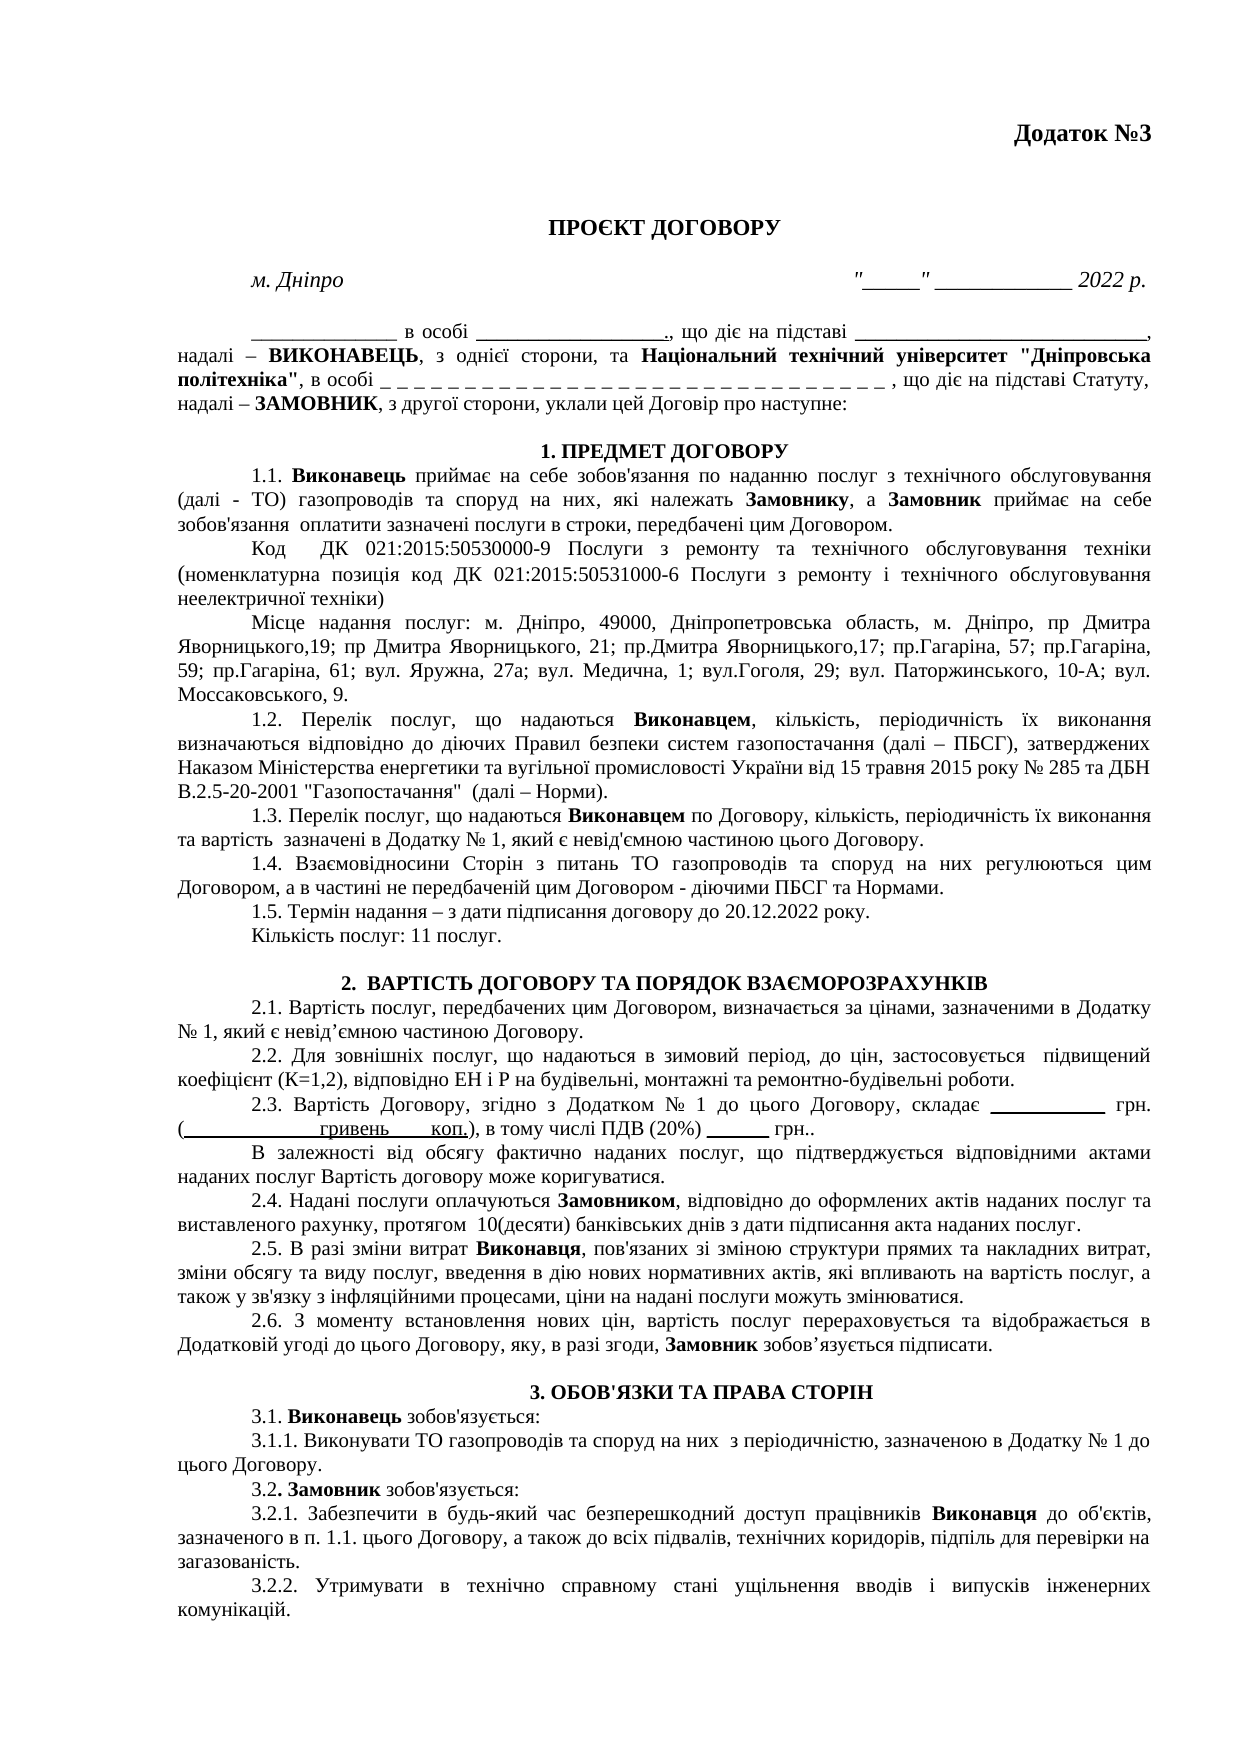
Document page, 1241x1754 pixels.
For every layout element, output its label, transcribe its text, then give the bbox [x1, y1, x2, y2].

text 2.1. Вартість послуг, передбачених цим Договором, визначається за цінами, зазначеними в Додатку № 1, який є невід’ємною частиною Договору. [177, 995, 1152, 1043]
text В залежності від обсягу фактично наданих послуг, що підтверджується відповідними актами наданих послуг Вартість договору може коригуватися. [177, 1139, 1152, 1188]
text 2.4. Надані послуги оплачуються Замовником, відповідно до оформлених актів наданих послуг та виставленого рахунку, протягом 10(десяти) банківських днів з дати підписання акта наданих послуг. [177, 1188, 1152, 1236]
text Місце надання послуг: м. Дніпро, 49000, Дніпропетровська область, м. Дніпро, пр Дмитра Яворницького,19; пр Дмитра Яворницького, 21; пр.Дмитра Яворницького,17; пр.Гагаріна, 57; пр.Гагаріна, 59; пр.Гагаріна, 61; вул. Яружна, 27а; вул. Медична, 1; вул.Гоголя, 29; вул. Паторжинського, 10-А; вул. Моссаковського, 9. [177, 610, 1152, 706]
text 2.6. З моменту встановлення нових цін, вартість послуг перераховується та відображається в Додатковій угоді до цього Договору, яку, в разі згоди, Замовник зобов’язується підписати. [177, 1308, 1152, 1356]
text 1.5. Термін надання – з дати підписання договору до 20.12.2022 року. [177, 899, 1152, 923]
text 2.2. Для зовнішніх послуг, що надаються в зимовий період, до цін, застосовується підвищений коефіцієнт (К=1,2), відповідно ЕН і Р на будівельні, монтажні та ремонтно-будівельні роботи. [177, 1043, 1152, 1091]
text 1.4. Взаємовідносини Сторін з питань ТО газопроводів та споруд на них регулюються цим Договором, а в частині не передбаченій цим Договором - діючими ПБСГ та Нормами. [177, 851, 1152, 899]
text 3.1.1. Виконувати ТО газопроводів та споруд на них з періодичністю, зазначеною в Додатку № 1 до цього Договору. [177, 1428, 1152, 1476]
text Код ДК 021:2015:50530000-9 Послуги з ремонту та технічного обслуговування техніки (номенклатурна позиція код ДК 021:2015:50531000-6 Послуги з ремонту і технічного обслуговування неелектричної техніки) [177, 536, 1152, 610]
text 2. ВАРТІСТЬ ДОГОВОРУ ТА ПОРЯДОК ВЗАЄМОРОЗРАХУНКІВ [177, 971, 1152, 995]
text м. Дніпро "_____" ____________ 2022 р. [177, 266, 1152, 293]
text 2.3. Вартість Договору, згідно з Додатком № 1 до цього Договору, складає ___________ грн. (_____________гривень ___ коп.), в тому числі ПДВ (20%) ______ грн.. [177, 1091, 1152, 1139]
text 3.2.1. Забезпечити в будь-який час безперешкодний доступ працівників Виконавця до об'єктів, зазначеного в п. 1.1. цього Договору, а також до всіх підвалів, технічних коридорів, підпіль для перевірки на загазованість. [177, 1501, 1152, 1573]
text 1.1. Виконавець приймає на себе зобов'язання по наданню послуг з технічного обслуговування (далі - ТО) газопроводів та споруд на них, які належать Замовнику, а Замовник приймає на себе зобов'язання оплатити зазначені послуги в строки, передбачені цим Договором. [177, 463, 1152, 536]
text 1.3. Перелік послуг, що надаються Виконавцем по Договору, кількість, періодичність їх виконання та вартість зазначені в Додатку № 1, який є невід'ємною частиною цього Договору. [177, 803, 1152, 851]
text 2.5. В разі зміни витрат Виконавця, пов'язаних зі зміною структури прямих та накладних витрат, зміни обсягу та виду послуг, введення в дію нових нормативних актів, які впливають на вартість послуг, а також у зв'язку з інфляційними процесами, ціни на надані послуги можуть змінюватися. [177, 1236, 1152, 1308]
text ______________ в особі __________________., що діє на підставі ____________________________, надалі – ВИКОНАВЕЦЬ, з однієї сторони, та Нацiональний технiчний унiверситет "Днiпровська полiтехнiка", в особі _ _ _ _ _ _ _ _ _ _ _ _ _ _ _ _ _ _ _ _ _ _ _ _ _ _ _ _ _ _ , що діє на підставі Статуту, надалі – ЗАМОВНИК, з другої сторони, уклали цей Договір про наступне: [177, 319, 1152, 415]
text 3.2. Замовник зобов'язується: [177, 1476, 1152, 1501]
text Кількість послуг: 11 послуг. [177, 923, 1152, 947]
text 3.2.2. Утримувати в технічно справному стані ущільнення вводів і випусків інженерних комунікацій. [177, 1573, 1152, 1621]
text 3.1. Виконавець зобов'язується: [177, 1404, 1152, 1428]
text 3. ОБОВ'ЯЗКИ ТА ПРАВА СТОРІН [177, 1380, 1152, 1404]
text 1. ПРЕДМЕТ ДОГОВОРУ [177, 439, 1152, 463]
text 1.2. Перелік послуг, що надаються Виконавцем, кількість, періодичність їх виконання визначаються відповідно до діючих Правил безпеки систем газопостачання (далі – ПБСГ), затверджених Наказом Міністерства енергетики та вугільної промисловості України від 15 травня 2015 року № 285 та ДБН В.2.5-20-2001 "Газопостачання" (далі – Норми). [177, 706, 1152, 803]
text ПРОЄКТ ДОГОВОРУ [177, 213, 1152, 240]
text Додаток №3 [177, 118, 1152, 147]
